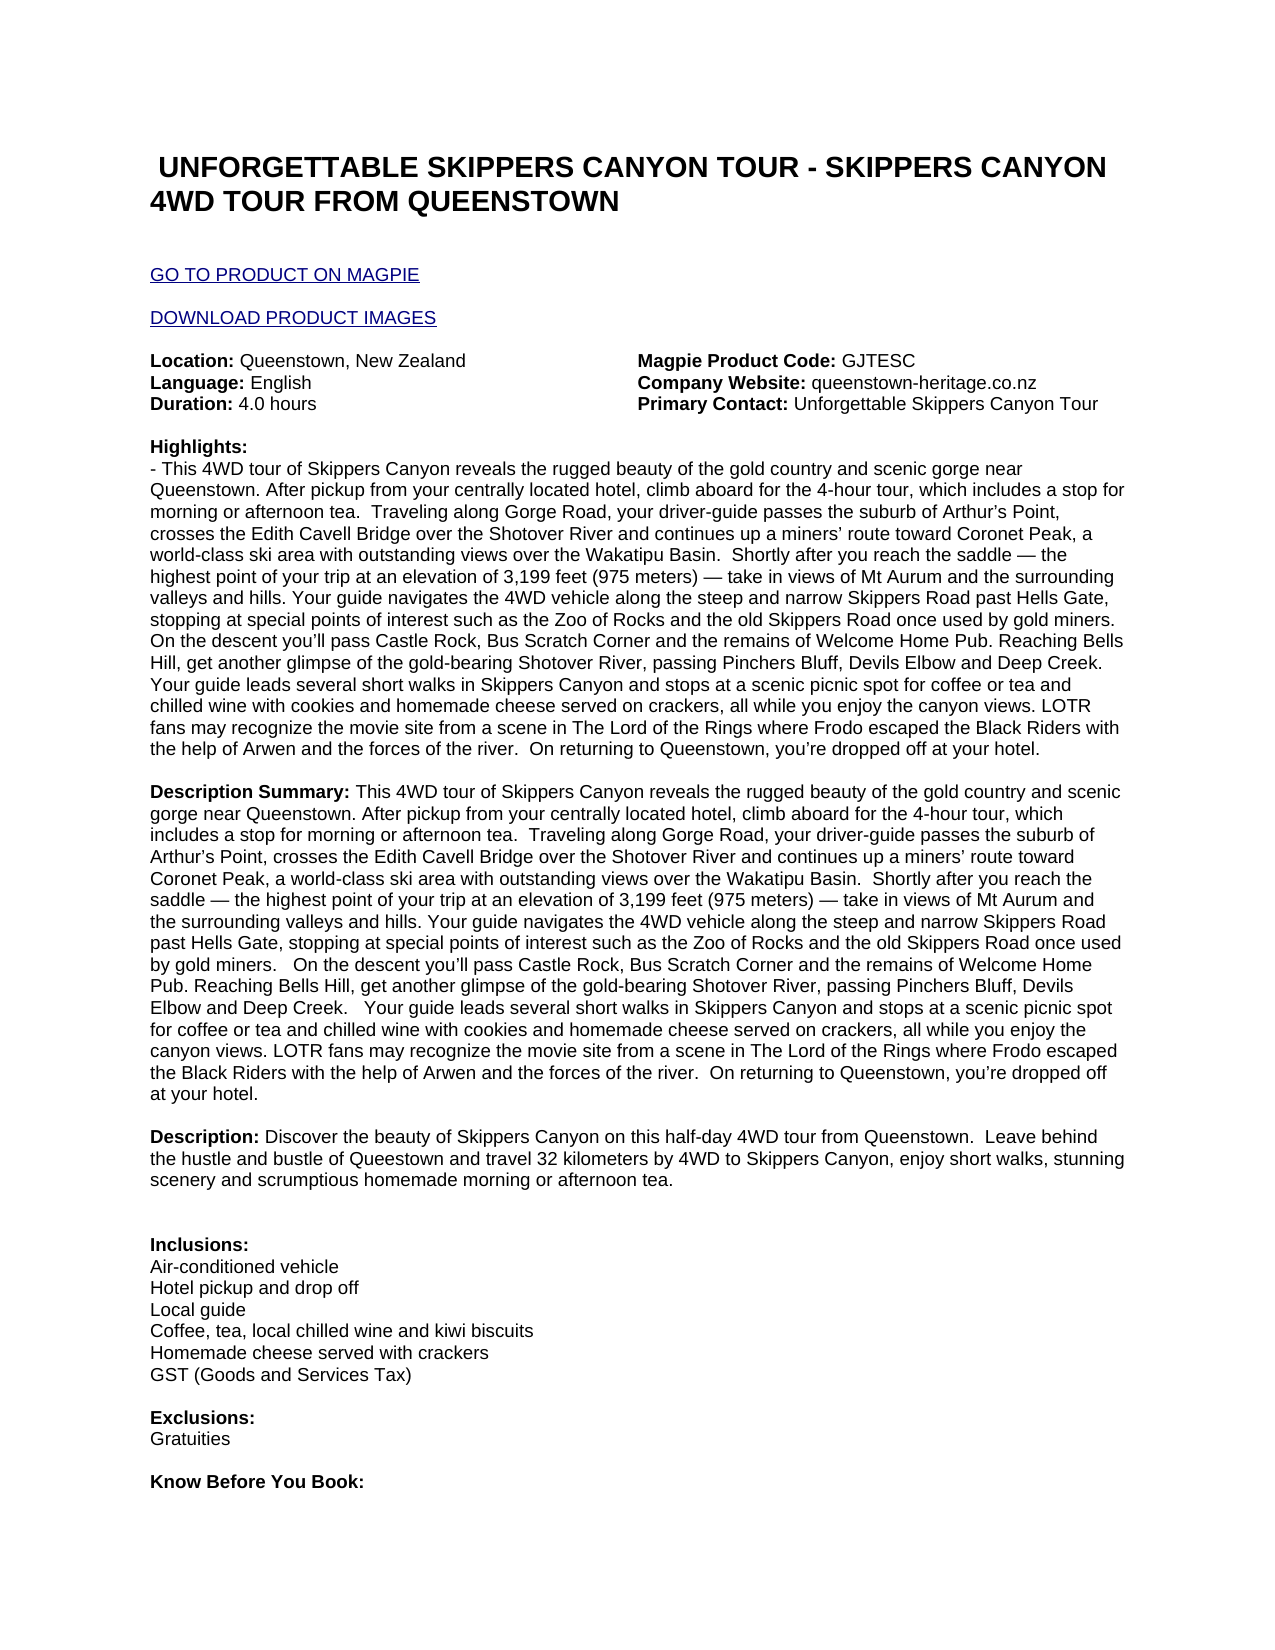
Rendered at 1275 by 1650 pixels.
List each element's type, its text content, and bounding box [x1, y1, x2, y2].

text Exclusions: [150, 1406, 1125, 1428]
text Description: Discover the beauty of Skippers Canyon on this half-day 4WD tour from Queenstown. Leave behind the hustle and bustle of Queestown and travel 32 kilometers by 4WD to Skippers Canyon, enjoy short walks, stunning scenery and scrumptious homemade morning or afternoon tea. [150, 1126, 1125, 1191]
text Homemade cheese served with crackers [150, 1342, 1125, 1363]
text GO TO PRODUCT ON MAGPIE [150, 264, 1125, 285]
text Air-conditioned vehicle [150, 1256, 1125, 1277]
text GST (Goods and Services Tax) [150, 1363, 1125, 1385]
text Know Before You Book: [150, 1471, 1125, 1493]
text Highlights: [150, 436, 1125, 458]
text DOWNLOAD PRODUCT IMAGES [150, 307, 1125, 328]
text Gratuities [150, 1428, 1125, 1449]
table_header Location: Queenstown, New Zealand Language: English Duration: 4.0 hours [139, 350, 626, 414]
text Description Summary: This 4WD tour of Skippers Canyon reveals the rugged beauty of the gold country and scenic gorge near Queenstown. After pickup from your centrally located hotel, climb aboard for the 4-hour tour, which includes a stop for morning or afternoon tea. Traveling along Gorge Road, your driver-guide passes the suburb of Arthur’s Point, crosses the Edith Cavell Bridge over the Shotover River and continues up a miners’ route toward Coronet Peak, a world-class ski area with outstanding views over the Wakatipu Basin. Shortly after you reach the saddle — the highest point of your trip at an elevation of 3,199 feet (975 meters) — take in views of Mt Aurum and the surrounding valleys and hills. Your guide navigates the 4WD vehicle along the steep and narrow Skippers Road past Hells Gate, stopping at special points of interest such as the Zoo of Rocks and the old Skippers Road once used by gold miners. On the descent you’ll pass Castle Rock, Bus Scratch Corner and the remains of Welcome Home Pub. Reaching Bells Hill, get another glimpse of the gold-bearing Shotover River, passing Pinchers Bluff, Devils Elbow and Deep Creek. Your guide leads several short walks in Skippers Canyon and stops at a scenic picnic spot for coffee or tea and chilled wine with cookies and homemade cheese served on crackers, all while you enjoy the canyon views. LOTR fans may recognize the movie site from a scene in The Lord of the Rings where Frodo escaped the Black Riders with the help of Arwen and the forces of the river. On returning to Queenstown, you’re dropped off at your hotel. [150, 781, 1125, 1104]
text Inclusions: [150, 1234, 1125, 1256]
text Hotel pickup and drop off [150, 1277, 1125, 1299]
text Local guide [150, 1299, 1125, 1320]
text Coffee, tea, local chilled wine and kiwi biscuits [150, 1320, 1125, 1342]
subtitle Unforgettable Skippers Canyon Tour - Skippers Canyon 4WD Tour from Queenstown [150, 150, 1125, 217]
table_header Magpie Product Code: GJTESC Company Website: queenstown-heritage.co.nz Primary Contact: Unforgettable Skippers Canyon Tour [626, 350, 1114, 414]
text - This 4WD tour of Skippers Canyon reveals the rugged beauty of the gold country and scenic gorge near Queenstown. After pickup from your centrally located hotel, climb aboard for the 4-hour tour, which includes a stop for morning or afternoon tea. Traveling along Gorge Road, your driver-guide passes the suburb of Arthur’s Point, crosses the Edith Cavell Bridge over the Shotover River and continues up a miners’ route toward Coronet Peak, a world-class ski area with outstanding views over the Wakatipu Basin. Shortly after you reach the saddle — the highest point of your trip at an elevation of 3,199 feet (975 meters) — take in views of Mt Aurum and the surrounding valleys and hills. Your guide navigates the 4WD vehicle along the steep and narrow Skippers Road past Hells Gate, stopping at special points of interest such as the Zoo of Rocks and the old Skippers Road once used by gold miners. On the descent you’ll pass Castle Rock, Bus Scratch Corner and the remains of Welcome Home Pub. Reaching Bells Hill, get another glimpse of the gold-bearing Shotover River, passing Pinchers Bluff, Devils Elbow and Deep Creek. Your guide leads several short walks in Skippers Canyon and stops at a scenic picnic spot for coffee or tea and chilled wine with cookies and homemade cheese served on crackers, all while you enjoy the canyon views. LOTR fans may recognize the movie site from a scene in The Lord of the Rings where Frodo escaped the Black Riders with the help of Arwen and the forces of the river. On returning to Queenstown, you’re dropped off at your hotel. [150, 458, 1125, 759]
